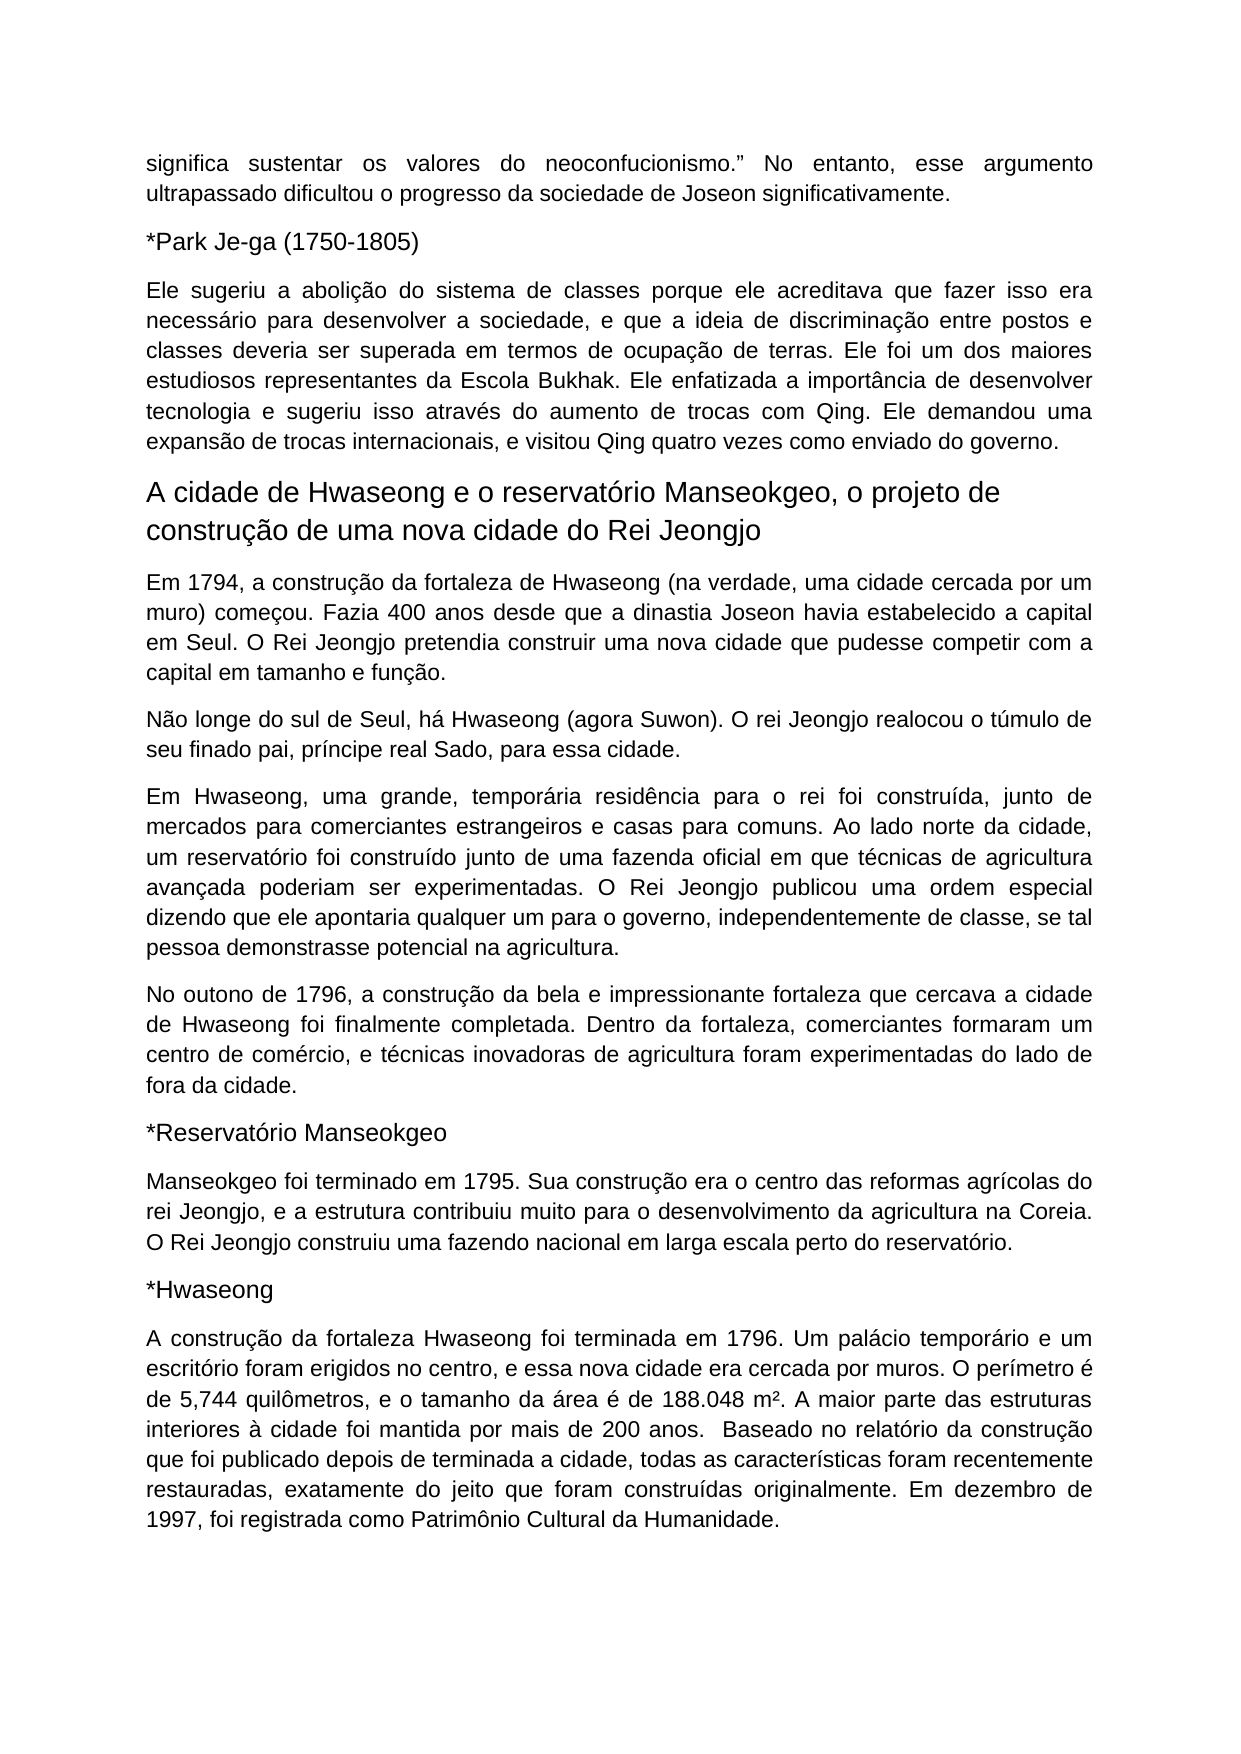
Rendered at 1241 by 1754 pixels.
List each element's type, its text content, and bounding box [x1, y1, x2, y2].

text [146, 150, 1094, 207]
text *Park Je-ga (1750-1805) [146, 227, 1094, 256]
text Manseokgeo foi terminado em 1795. Sua construção era o centro das reformas agrícolas do rei Jeongjo, e a estrutura contribuiu muito para o desenvolvimento da agricultura na Coreia. O Rei Jeongjo construiu uma fazendo nacional em larga escala perto do reservatório. [146, 1168, 1094, 1255]
text Em 1794, a construção da fortaleza de Hwaseong (na verdade, uma cidade cercada por um muro) começou. Fazia 400 anos desde que a dinastia Joseon havia estabelecido a capital em Seul. O Rei Jeongjo pretendia construir uma nova cidade que pudesse competir com a capital em tamanho e função. [146, 568, 1094, 685]
text *Hwaseong [146, 1275, 1094, 1304]
text A construção da fortaleza Hwaseong foi terminada em 1796. Um palácio temporário e um escritório foram erigidos no centro, e essa nova cidade era cercada por muros. O perímetro é de 5,744 quilômetros, e o tamanho da área é de 188.048 m². A maior parte das estruturas interiores à cidade foi mantida por mais de 200 anos. Baseado no relatório da construção que foi publicado depois de terminada a cidade, todas as características foram recentemente restauradas, exatamente do jeito que foram construídas originalmente. Em dezembro de 1997, foi registrada como Patrimônio Cultural da Humanidade. [146, 1325, 1094, 1533]
text A cidade de Hwaseong e o reservatório Manseokgeo, o projeto de construção de uma nova cidade do Rei Jeongjo [146, 475, 1094, 547]
text *Reservatório Manseokgeo [146, 1118, 1094, 1147]
text Em Hwaseong, uma grande, temporária residência para o rei foi construída, junto de mercados para comerciantes estrangeiros e casas para comuns. Ao lado norte da cidade, um reservatório foi construído junto de uma fazenda oficial em que técnicas de agricultura avançada poderiam ser experimentadas. O Rei Jeongjo publicou uma ordem especial dizendo que ele apontaria qualquer um para o governo, independentemente de classe, se tal pessoa demonstrasse potencial na agricultura. [146, 783, 1094, 960]
text Ele sugeriu a abolição do sistema de classes porque ele acreditava que fazer isso era necessário para desenvolver a sociedade, e que a ideia de discriminação entre postos e classes deveria ser superada em termos de ocupação de terras. Ele foi um dos maiores estudiosos representantes da Escola Bukhak. Ele enfatizada a importância de desenvolver tecnologia e sugeriu isso através do aumento de trocas com Qing. Ele demandou uma expansão de trocas internacionais, e visitou Qing quatro vezes como enviado do governo. [146, 277, 1094, 454]
text Não longe do sul de Seul, há Hwaseong (agora Suwon). O rei Jeongjo realocou o túmulo de seu finado pai, príncipe real Sado, para essa cidade. [146, 706, 1094, 762]
text No outono de 1796, a construção da bela e impressionante fortaleza que cercava a cidade de Hwaseong foi finalmente completada. Dentro da fortaleza, comerciantes formaram um centro de comércio, e técnicas inovadoras de agricultura foram experimentadas do lado de fora da cidade. [146, 981, 1094, 1098]
